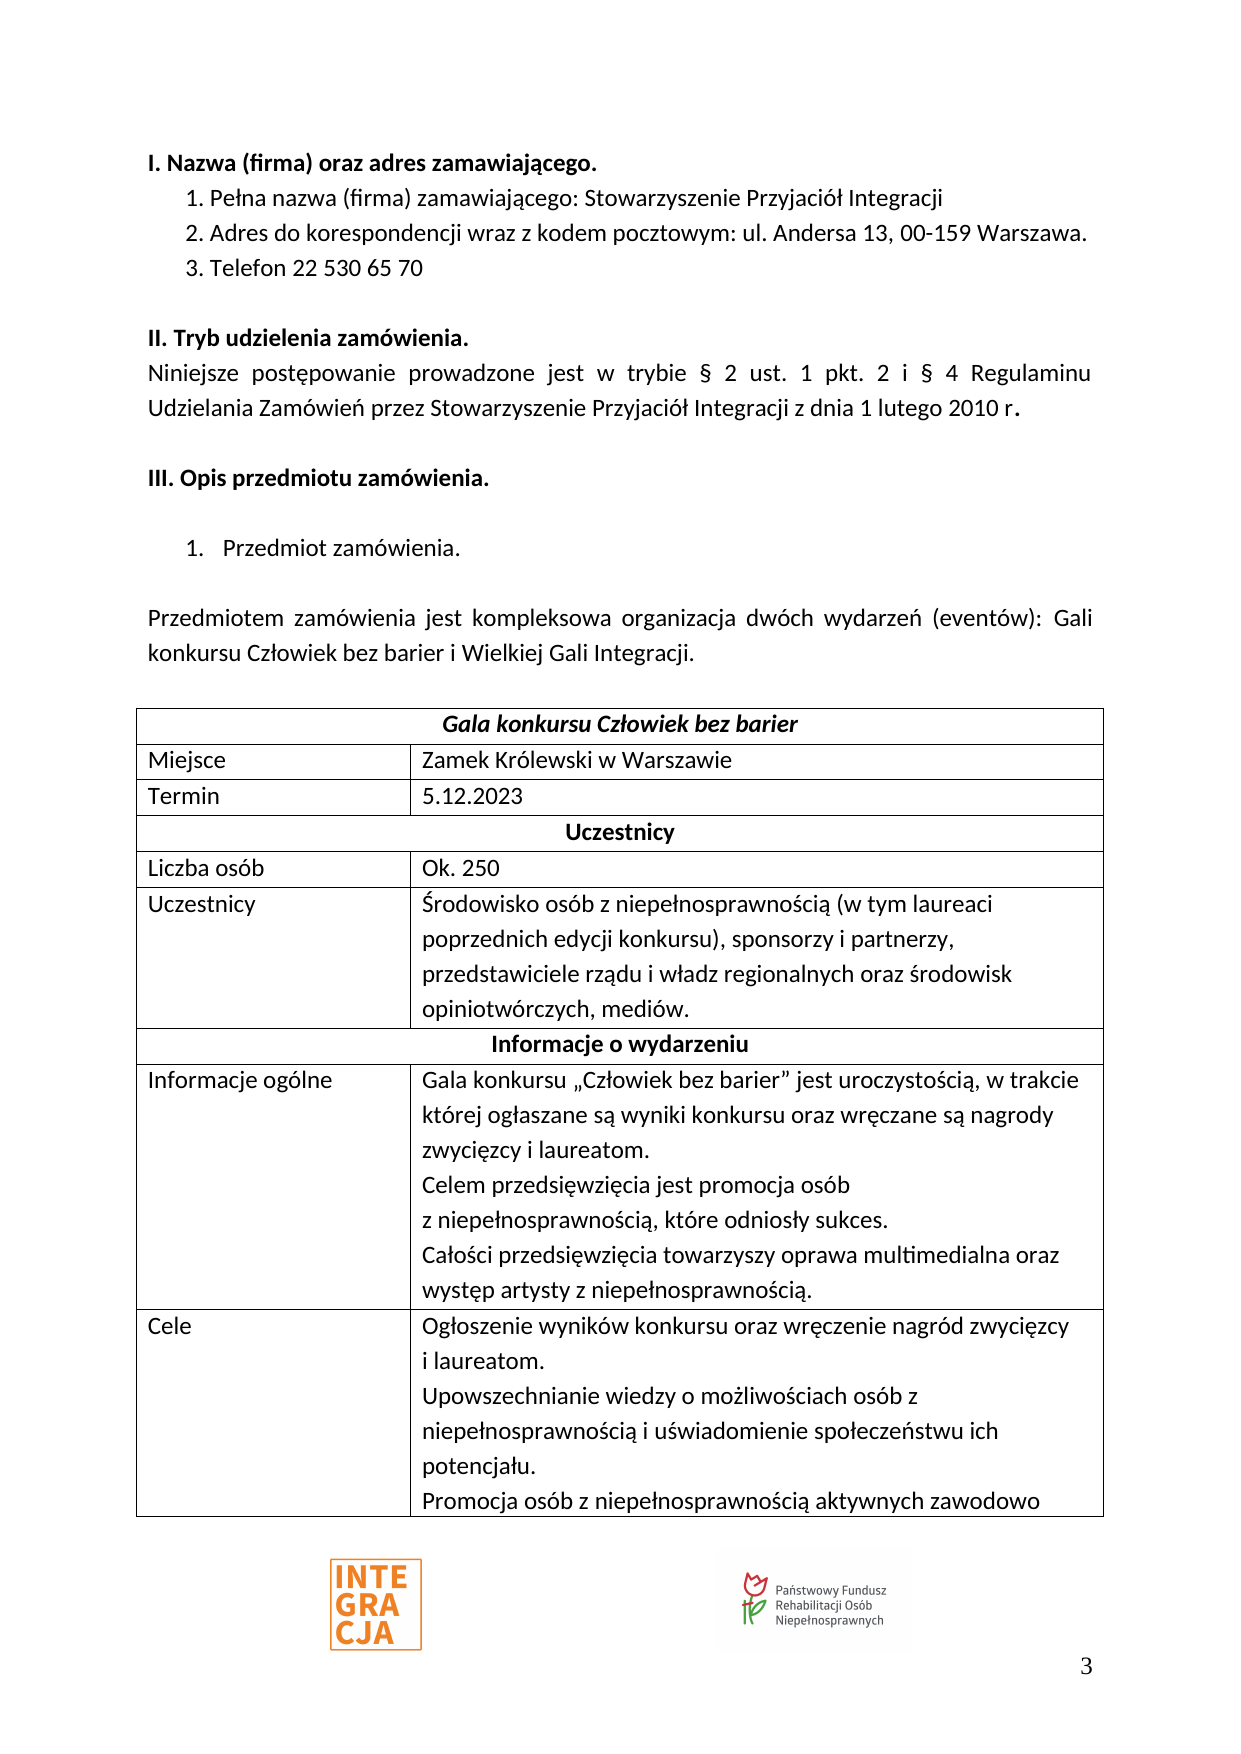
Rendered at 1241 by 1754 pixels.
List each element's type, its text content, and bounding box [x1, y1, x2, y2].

table_cell Liczba osób [137, 852, 410, 887]
table_cell 5.12.2023 [411, 780, 1103, 815]
table_cell Gala konkursu „Człowiek bez barier” jest uroczystością, w trakcie której ogłaszane są wyniki konkursu oraz wręczane są nagrody zwycięzcy i laureatom. Celem przedsięwzięcia jest promocja osób z niepełnosprawnością, które odniosły sukces. Całości przedsięwzięcia towarzyszy oprawa multimedialna oraz występ artysty z niepełnosprawnością. [411, 1065, 1103, 1309]
table_cell Informacje ogólne [137, 1065, 410, 1309]
table_cell Miejsce [137, 745, 410, 779]
table_cell Termin [137, 780, 410, 815]
picture [328, 1557, 423, 1652]
list Przedmiot zamówienia. [185, 533, 1093, 563]
picture [716, 1548, 912, 1652]
text 2. Adres do korespondencji wraz z kodem pocztowym: ul. Andersa 13, 00-159 Warszawa. [185, 218, 1093, 248]
text 3. Telefon 22 530 65 70 [185, 253, 1093, 283]
list III. Opis przedmiotu zamówienia. [148, 463, 1093, 493]
table_cell Cele [137, 1310, 410, 1516]
table_cell Uczestnicy [137, 888, 410, 1028]
text Niniejsze postępowanie prowadzone jest w trybie § 2 ust. 1 pkt. 2 i § 4 Regulaminu Udzielania Zamówień przez Stowarzyszenie Przyjaciół Integracji z dnia 1 lutego 2010 r. [148, 358, 1093, 423]
list I. Nazwa (firma) oraz adres zamawiającego. [148, 148, 1093, 178]
table_cell Zamek Królewski w Warszawie [411, 745, 1103, 779]
text II. Tryb udzielenia zamówienia. [148, 323, 1093, 353]
table_cell Informacje o wydarzeniu [137, 1029, 1103, 1063]
table_cell Uczestnicy [137, 816, 1103, 851]
text Przedmiotem zamówienia jest kompleksowa organizacja dwóch wydarzeń (eventów): Gali konkursu Człowiek bez barier i Wielkiej Gali Integracji. [148, 603, 1093, 668]
text 1. Pełna nazwa (firma) zamawiającego: Stowarzyszenie Przyjaciół Integracji [185, 183, 1093, 213]
table_header Gala konkursu Człowiek bez barier [137, 709, 1103, 743]
table_cell Środowisko osób z niepełnosprawnością (w tym laureaci poprzednich edycji konkursu), sponsorzy i partnerzy, przedstawiciele rządu i władz regionalnych oraz środowisk opiniotwórczych, mediów. [411, 888, 1103, 1028]
table_cell Ok. 250 [411, 852, 1103, 887]
